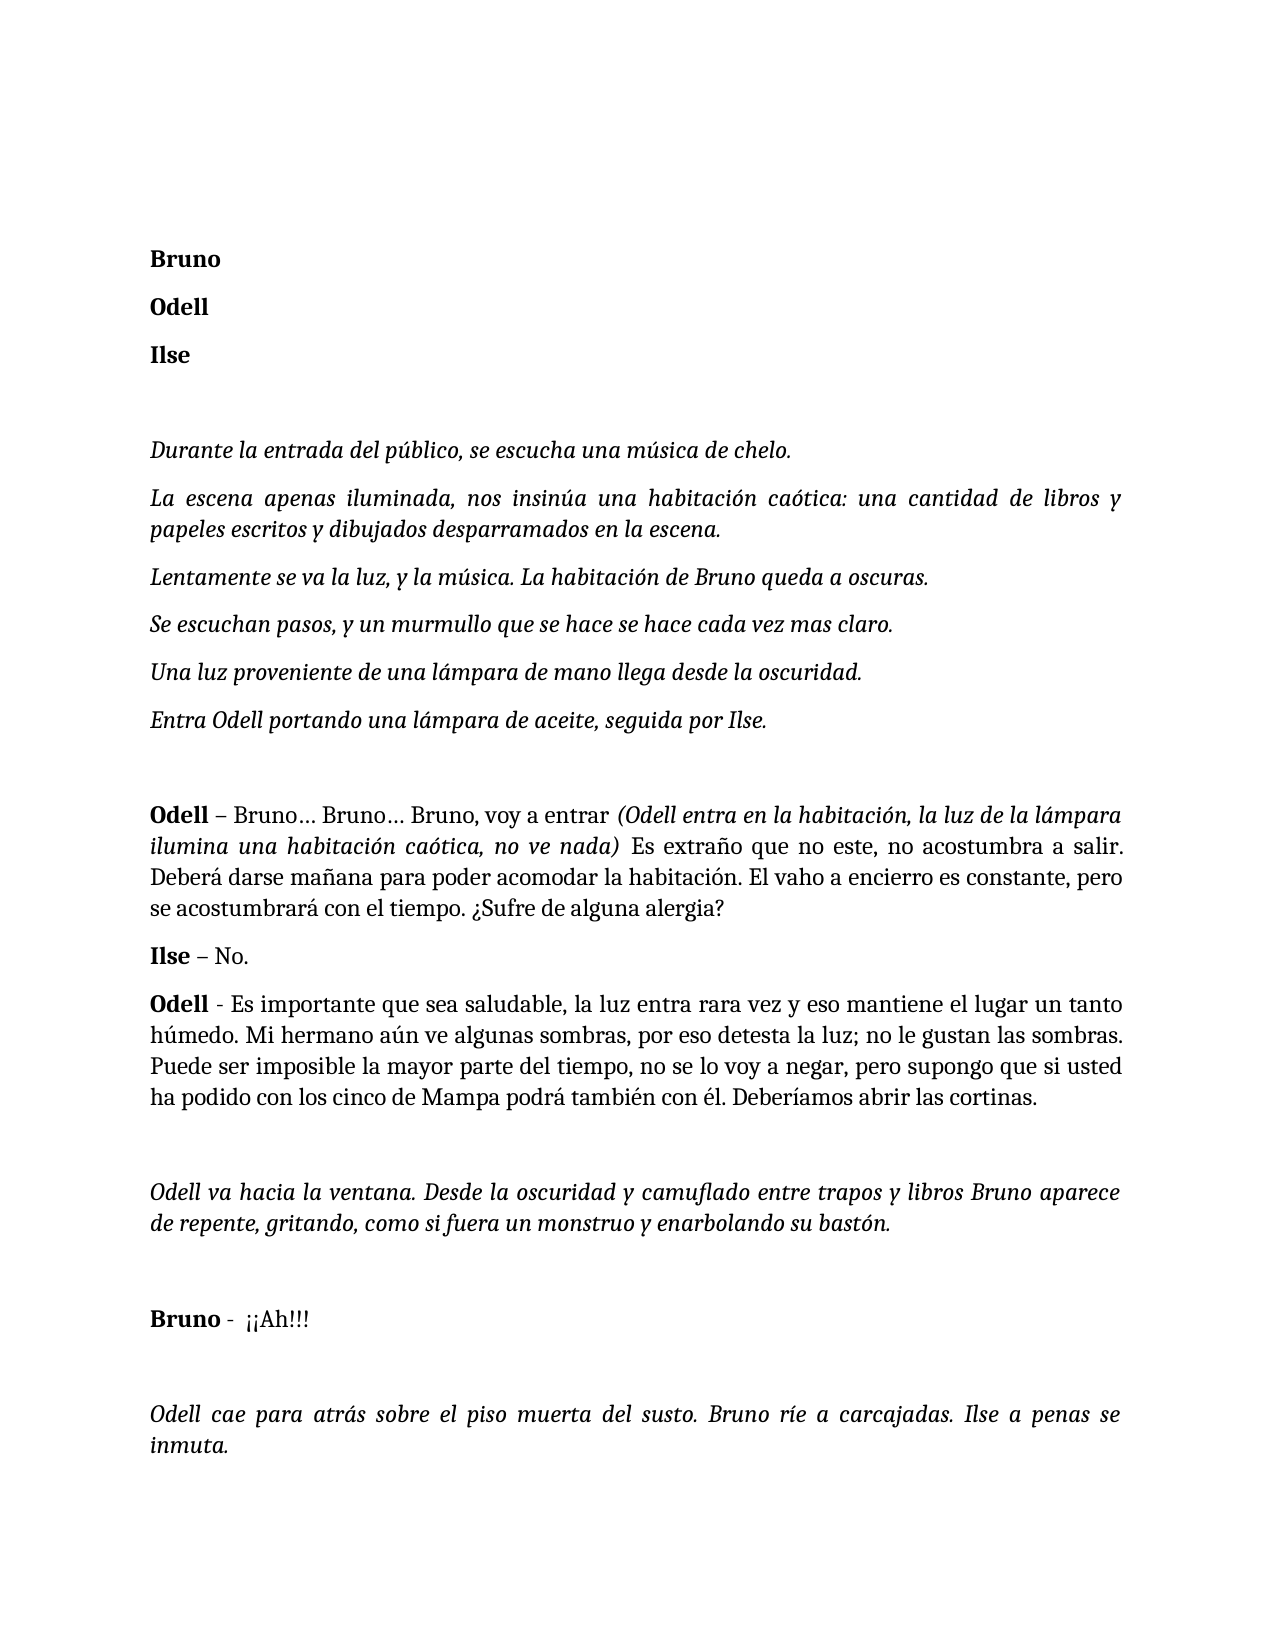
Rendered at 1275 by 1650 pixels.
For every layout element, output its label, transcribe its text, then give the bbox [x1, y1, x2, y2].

text Odell [150, 293, 1125, 322]
text Durante la entrada del público, se escucha una música de chelo. [150, 436, 1125, 465]
text Entra Odell portando una lámpara de aceite, seguida por Ilse. [150, 706, 1125, 734]
text Se escuchan pasos, y un murmullo que se hace se hace cada vez mas claro. [150, 610, 1125, 639]
text Odell - Es importante que sea saludable, la luz entra rara vez y eso mantiene el lugar un tanto húmedo. Mi hermano aún ve algunas sombras, por eso detesta la luz; no le gustan las sombras. Puede ser imposible la mayor parte del tiempo, no se lo voy a negar, pero supongo que si usted ha podido con los cinco de Mampa podrá también con él. Deberíamos abrir las cortinas. [150, 990, 1125, 1112]
text Lentamente se va la luz, y la música. La habitación de Bruno queda a oscuras. [150, 563, 1125, 591]
text Odell – Bruno… Bruno… Bruno, voy a entrar (Odell entra en la habitación, la luz de la lámpara ilumina una habitación caótica, no ve nada) Es extraño que no este, no acostumbra a salir. Deberá darse mañana para poder acomodar la habitación. El vaho a encierro es constante, pero se acostumbrará con el tiempo. ¿Sufre de alguna alergia? [150, 801, 1125, 923]
text La escena apenas iluminada, nos insinúa una habitación caótica: una cantidad de libros y papeles escritos y dibujados desparramados en la escena. [150, 484, 1125, 544]
text Una luz proveniente de una lámpara de mano llega desde la oscuridad. [150, 658, 1125, 687]
text Bruno - ¡¡Ah!!! [150, 1305, 1125, 1333]
text Odell cae para atrás sobre el piso muerta del susto. Bruno ríe a carcajadas. Ilse a penas se inmuta. [150, 1400, 1125, 1460]
text Odell va hacia la ventana. Desde la oscuridad y camuflado entre trapos y libros Bruno aparece de repente, gritando, como si fuera un monstruo y enarbolando su bastón. [150, 1178, 1125, 1238]
text Ilse – No. [150, 942, 1125, 971]
text Ilse [150, 341, 1125, 369]
text Bruno [150, 245, 1125, 274]
